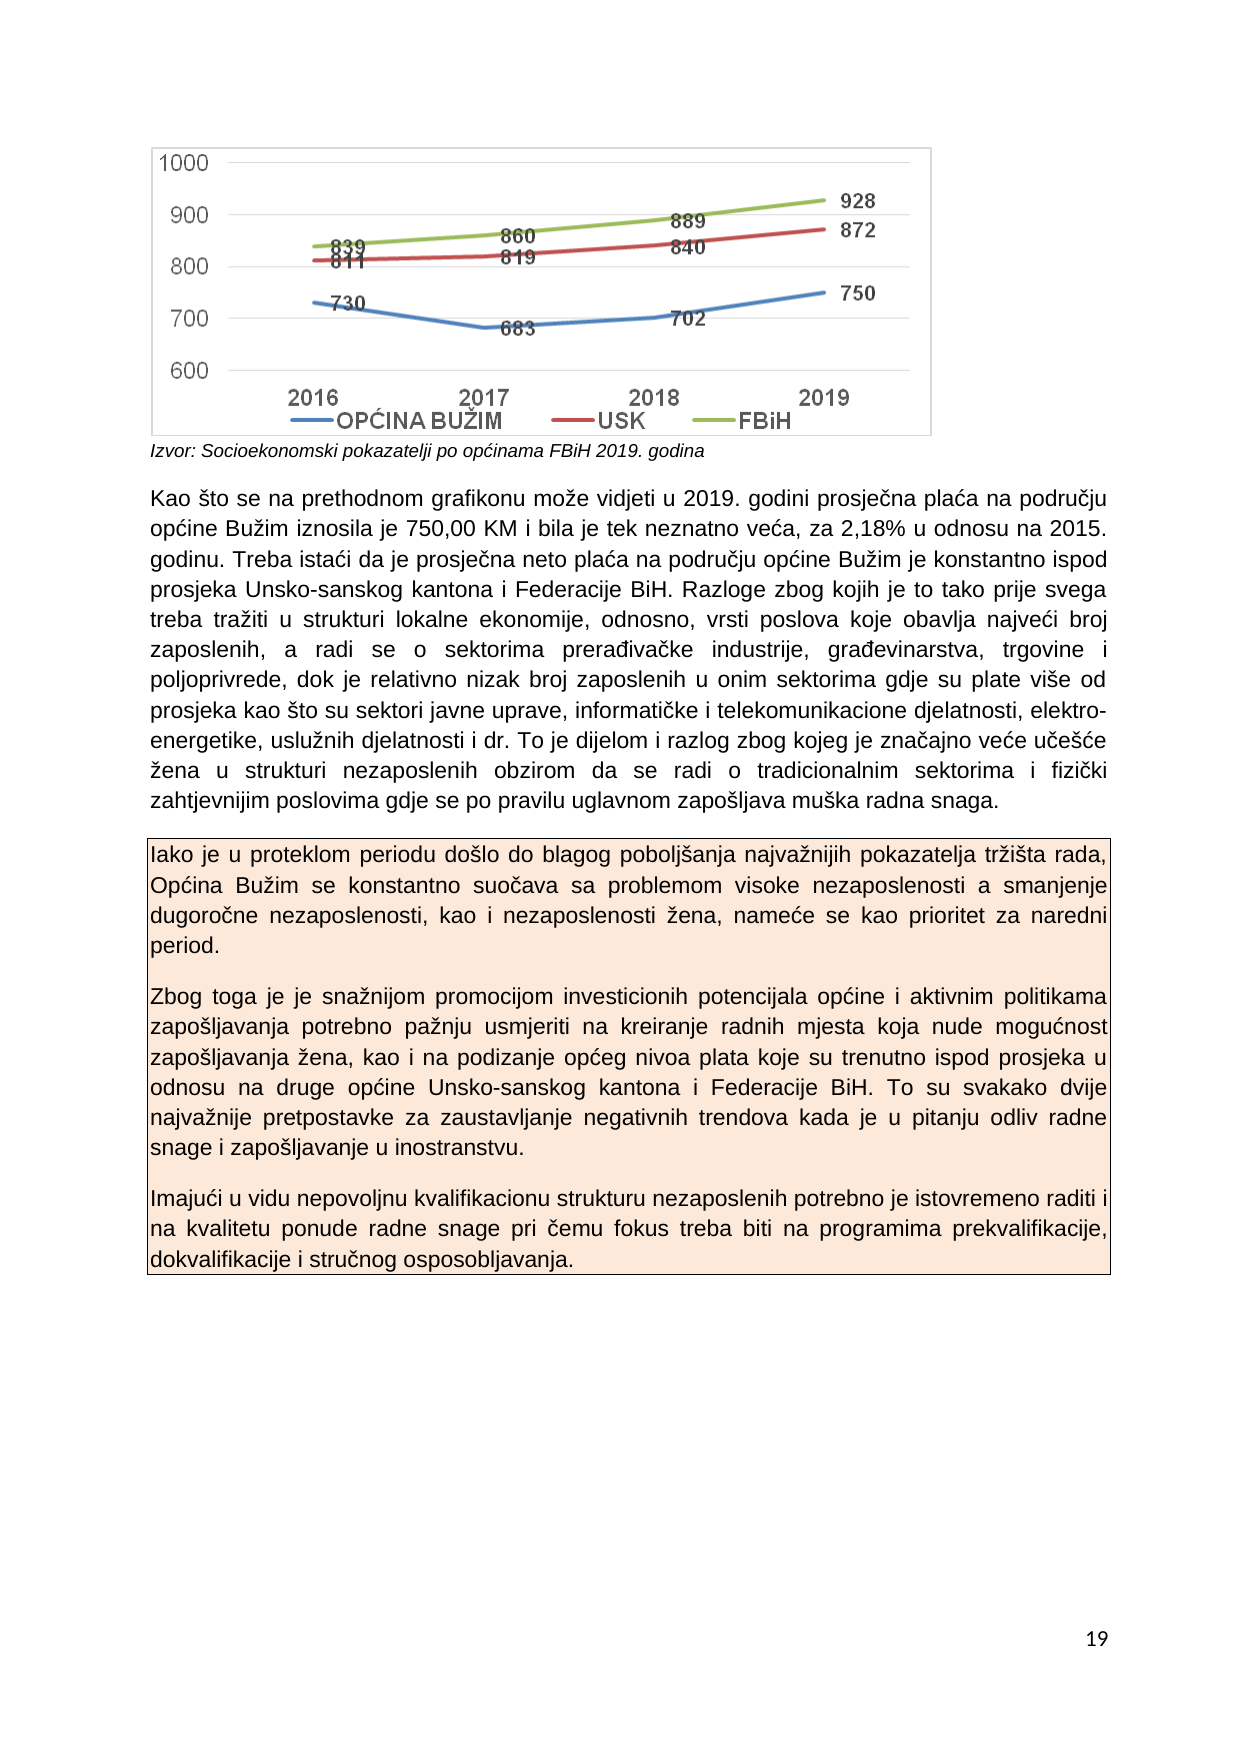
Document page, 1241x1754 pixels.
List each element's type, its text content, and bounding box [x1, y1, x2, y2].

text Kao što se na prethodnom grafikonu može vidjeti u 2019. godini prosječna plaća na području općine Bužim iznosila je 750,00 KM i bila je tek neznatno veća, za 2,18% u odnosu na 2015. godinu. Treba istaći da je prosječna neto plaća na području općine Bužim je konstantno ispod prosjeka Unsko-sanskog kantona i Federacije BiH. Razloge zbog kojih je to tako prije svega treba tražiti u strukturi lokalne ekonomije, odnosno, vrsti poslova koje obavlja najveći broj zaposlenih, a radi se o sektorima prerađivačke industrije, građevinarstva, trgovine i poljoprivrede, dok je relativno nizak broj zaposlenih u onim sektorima gdje su plate više od prosjeka kao što su sektori javne uprave, informatičke i telekomunikacione djelatnosti, elektro-energetike, uslužnih djelatnosti i dr. To je dijelom i razlog zbog kojeg je značajno veće učešće žena u strukturi nezaposlenih obzirom da se radi o tradicionalnim sektorima i fizički zahtjevnijim poslovima gdje se po pravilu uglavnom zapošljava muška radna snaga. [150, 485, 1108, 813]
text Zbog toga je je snažnijom promocijom investicionih potencijala općine i aktivnim politikama zapošljavanja potrebno pažnju usmjeriti na kreiranje radnih mjesta koja nude mogućnost zapošljavanja žena, kao i na podizanje općeg nivoa plata koje su trenutno ispod prosjeka u odnosu na druge općine Unsko-sanskog kantona i Federacije BiH. To su svakako dvije najvažnije pretpostavke za zaustavljanje negativnih trendova kada je u pitanju odliv radne snage i zapošljavanje u inostranstvu. [148, 980, 1110, 1160]
picture [150, 147, 932, 436]
text Imajući u vidu nepovoljnu kvalifikacionu strukturu nezaposlenih potrebno je istovremeno raditi i na kvalitetu ponude radne snage pri čemu fokus treba biti na programima prekvalifikacije, dokvalifikacije i stručnog osposobljavanja. [148, 1182, 1110, 1274]
text Iako je u proteklom periodu došlo do blagog poboljšanja najvažnijih pokazatelja tržišta rada, Općina Bužim se konstantno suočava sa problemom visoke nezaposlenosti a smanjenje dugoročne nezaposlenosti, kao i nezaposlenosti žena, nameće se kao prioritet za naredni period. [148, 839, 1110, 958]
